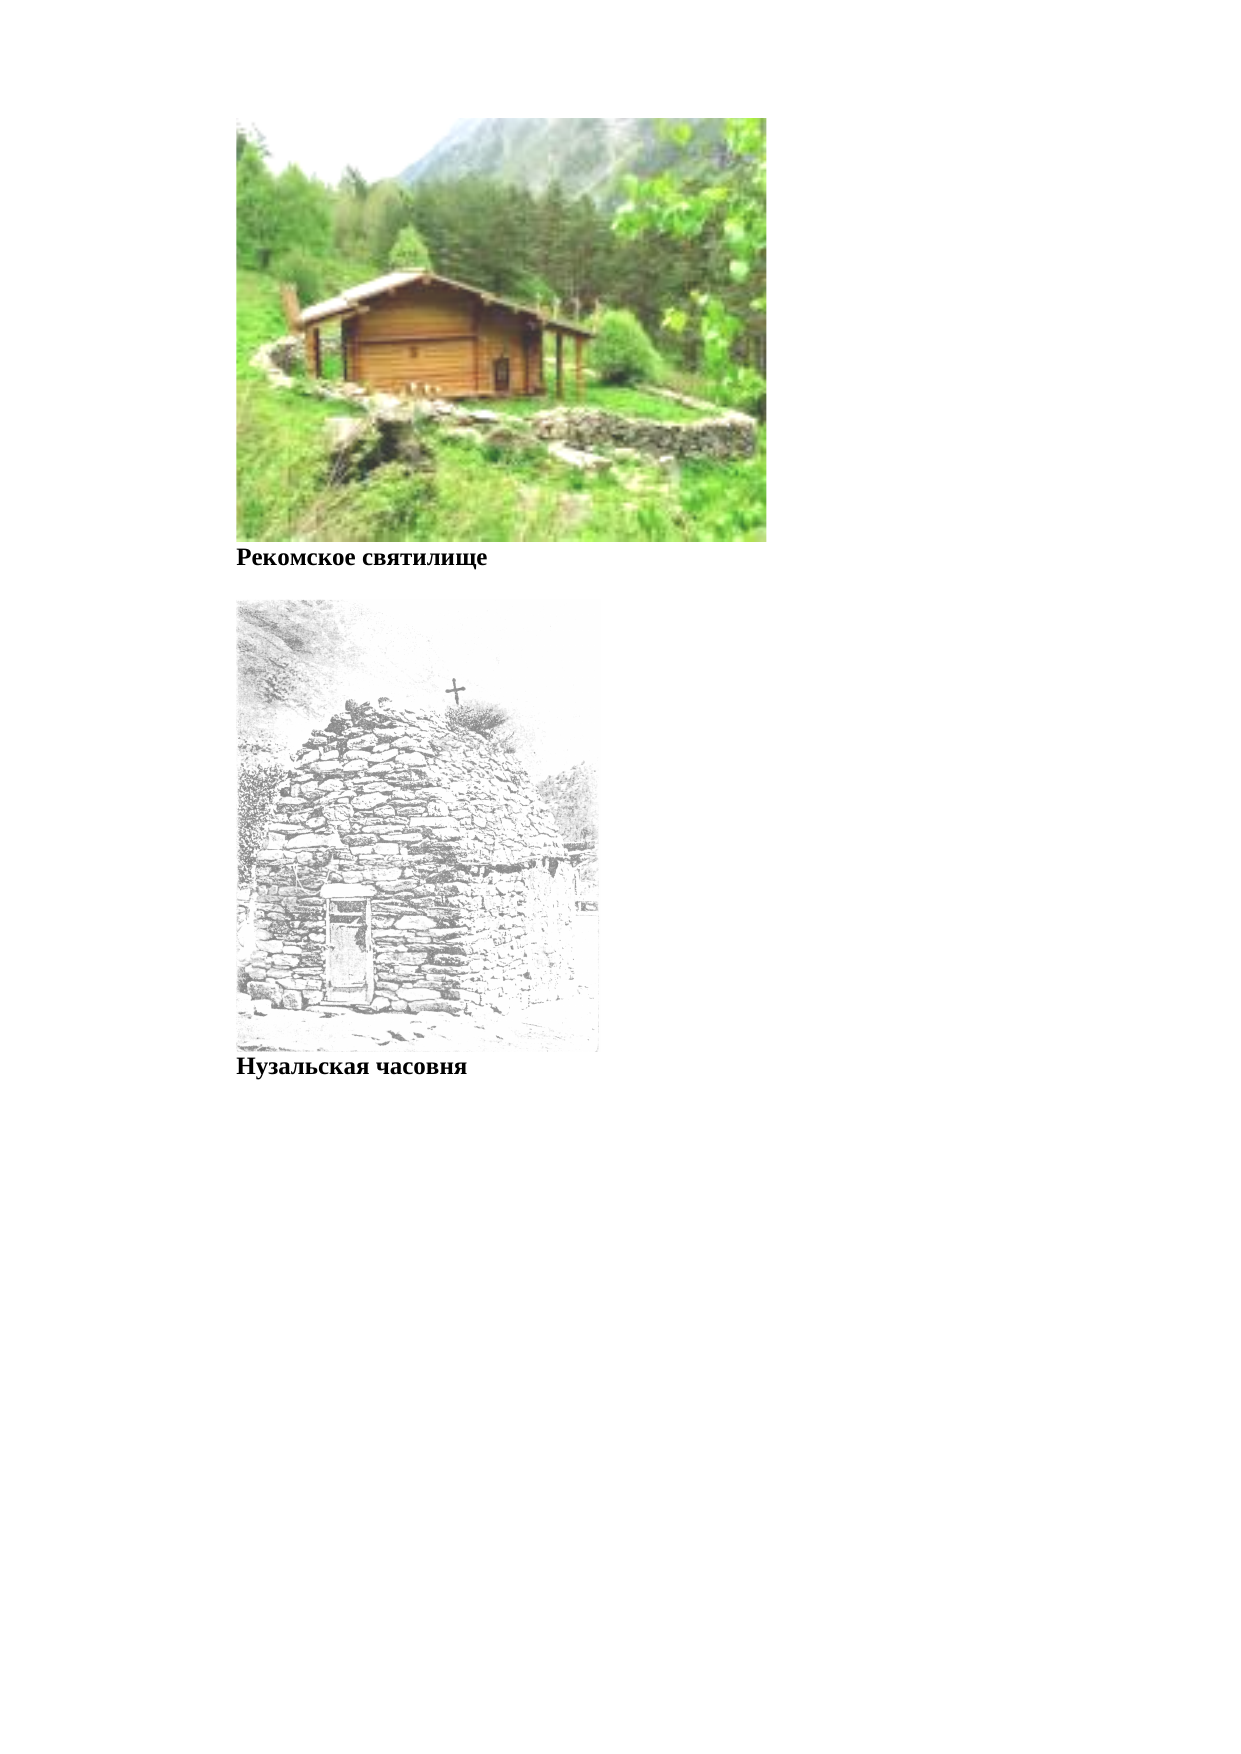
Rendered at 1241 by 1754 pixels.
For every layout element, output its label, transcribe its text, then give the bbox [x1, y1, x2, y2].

text Рекомское святилище [177, 542, 1149, 571]
text Нузальская часовня [177, 1051, 1149, 1080]
